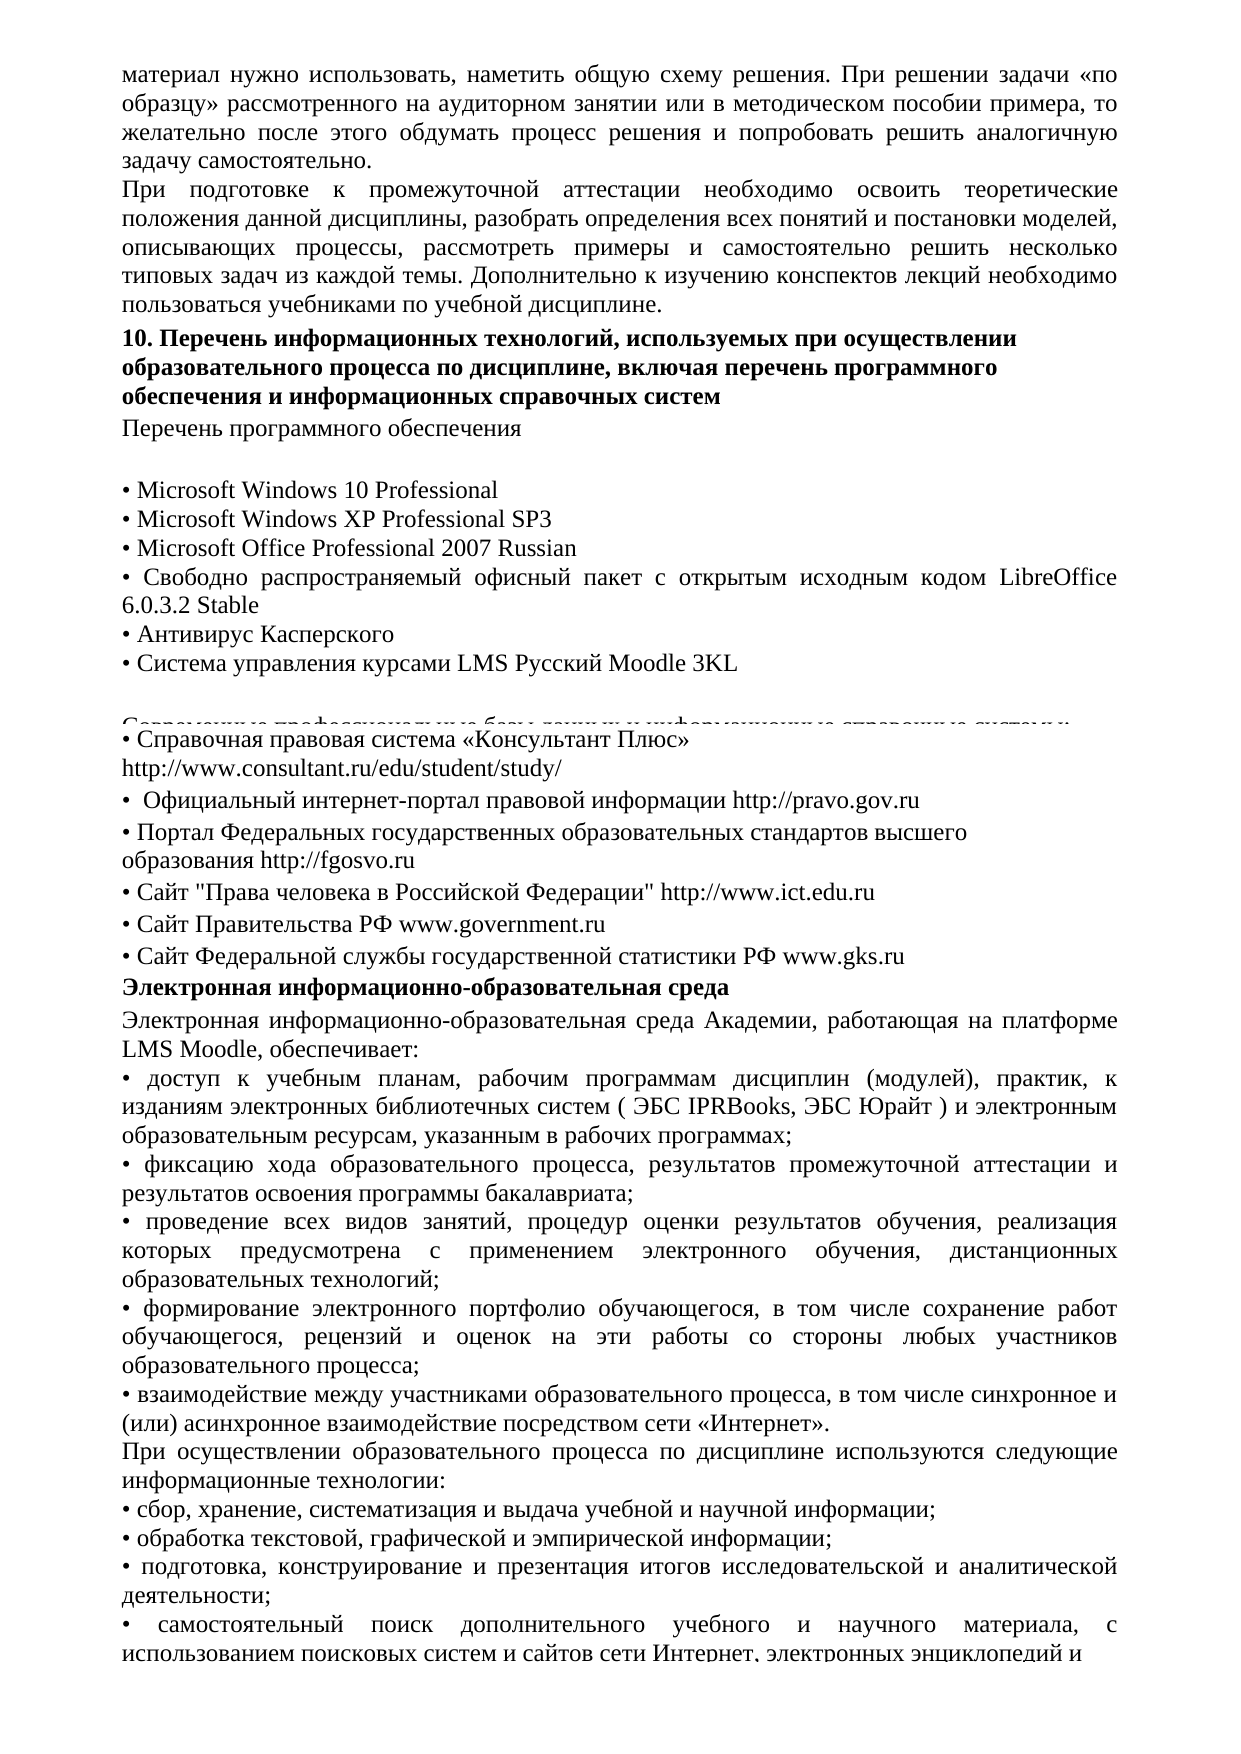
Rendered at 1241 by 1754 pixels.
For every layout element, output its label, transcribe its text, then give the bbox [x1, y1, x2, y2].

table_cell • Сайт "Права человека в Российской Федерации" http://www.ict.edu.ru [118, 878, 1122, 909]
table_cell Электронная информационно-образовательная среда [118, 973, 1122, 1005]
table_header материал нужно использовать, наметить общую схему решения. При решении задачи «по образцу» рассмотренного на аудиторном занятии или в методическом пособии примера, то желательно после этого обдумать процесс решения и попробовать решить аналогичную задачу самостоятельно. При подготовке к промежуточной аттестации необходимо освоить теоретические положения данной дисциплины, разобрать определения всех понятий и постановки моделей, описывающих процессы, рассмотреть примеры и самостоятельно решить несколько типовых задач из каждой темы. Дополнительно к изучению конспектов лекций необходимо пользоваться учебниками по учебной дисциплине. [118, 59, 1122, 323]
table_cell • Справочная правовая система «Консультант Плюс» http://www.consultant.ru/edu/student/study/ [118, 724, 1122, 785]
table_cell Перечень программного обеспечения • Microsoft Windows 10 Professional • Microsoft Windows XP Professional SP3 • Microsoft Office Professional 2007 Russian • Cвободно распространяемый офисный пакет с открытым исходным кодом LibreOffice 6.0.3.2 Stable • Антивирус Касперского • Cистема управления курсами LMS Русский Moodle 3KL Современные профессиональные базы данных и информационные справочные системы: [118, 413, 1122, 724]
table_cell • Сайт Федеральной службы государственной статистики РФ www.gks.ru [118, 941, 1122, 972]
table_cell Электронная информационно-образовательная среда Академии, работающая на платформе LMS Moodle, обеспечивает: • доступ к учебным планам, рабочим программам дисциплин (модулей), практик, к изданиям электронных библиотечных систем ( ЭБС IPRBooks, ЭБС Юрайт ) и электронным образовательным ресурсам, указанным в рабочих программах; • фиксацию хода образовательного процесса, результатов промежуточной аттестации и результатов освоения программы бакалавриата; • проведение всех видов занятий, процедур оценки результатов обучения, реализация которых предусмотрена с применением электронного обучения, дистанционных образовательных технологий; • формирование электронного портфолио обучающегося, в том числе сохранение работ обучающегося, рецензий и оценок на эти работы со стороны любых участников образовательного процесса; • взаимодействие между участниками образовательного процесса, в том числе синхронное и (или) асинхронное взаимодействие посредством сети «Интернет». При осуществлении образовательного процесса по дисциплине используются следующие информационные технологии: • сбор, хранение, систематизация и выдача учебной и научной информации; • обработка текстовой, графической и эмпирической информации; • подготовка, конструирование и презентация итогов исследовательской и аналитической деятельности; • самостоятельный поиск дополнительного учебного и научного материала, с использованием поисковых систем и сайтов сети Интернет, электронных энциклопедий и [118, 1005, 1122, 1662]
table_cell • Портал Федеральных государственных образовательных стандартов высшего образования http://fgosvo.ru [118, 817, 1122, 877]
table_cell 10. Перечень информационных технологий, используемых при осуществлении образовательного процесса по дисциплине, включая перечень программного обеспечения и информационных справочных систем [118, 324, 1122, 413]
table_cell • Сайт Правительства РФ www.government.ru [118, 909, 1122, 941]
table_cell • Официальный интернет-портал правовой информации http://pravo.gov.ru [118, 785, 1122, 817]
